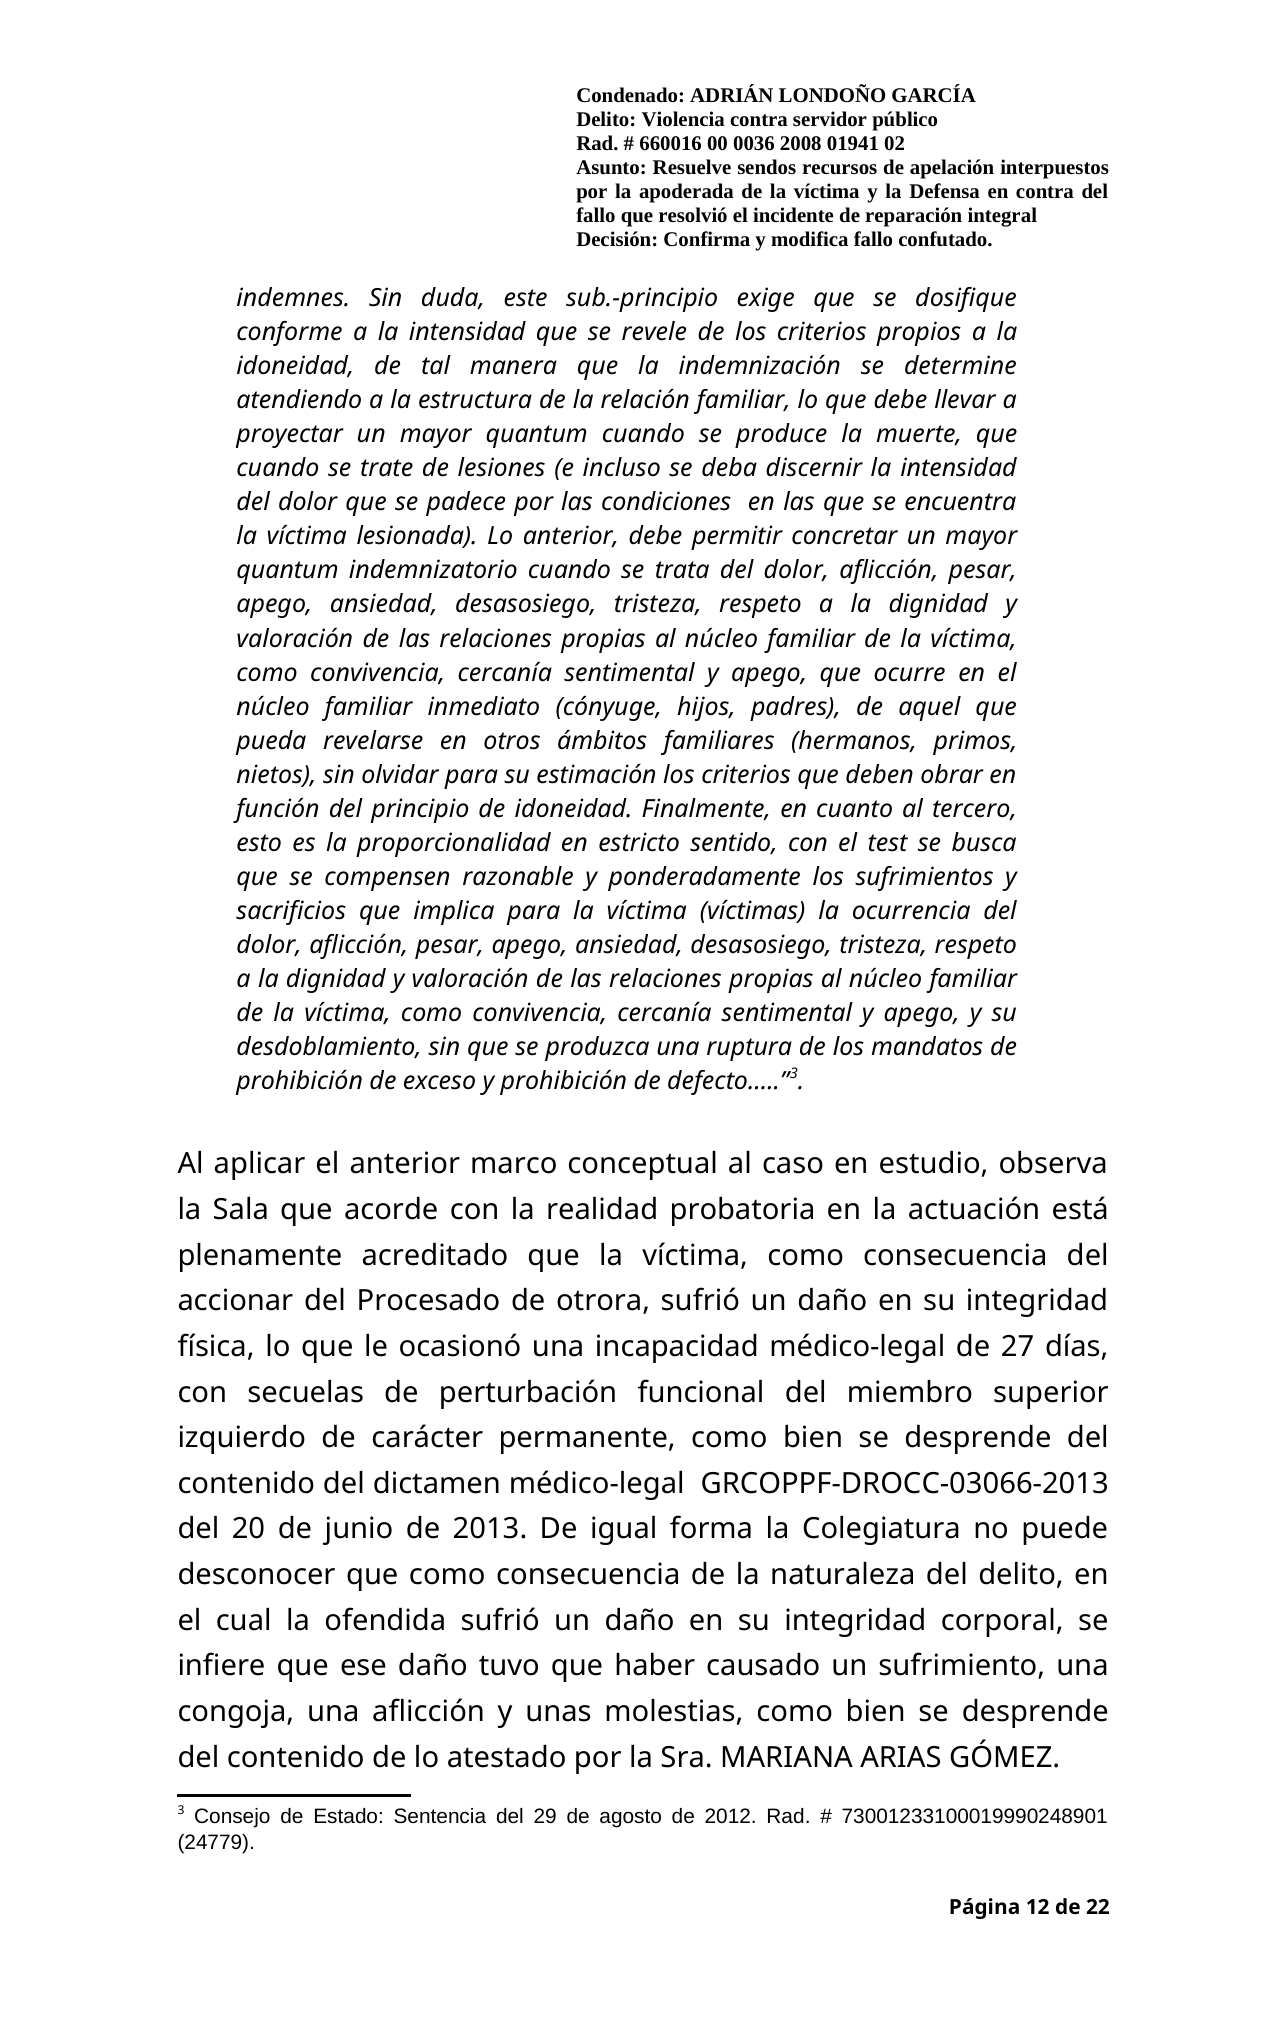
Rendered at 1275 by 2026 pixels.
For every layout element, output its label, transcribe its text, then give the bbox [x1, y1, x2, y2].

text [236, 279, 1021, 1097]
text Al aplicar el anterior marco conceptual al caso en estudio, observa la Sala que acorde con la realidad probatoria en la actuación está plenamente acreditado que la víctima, como consecuencia del accionar del Procesado de otrora, sufrió un daño en su integridad física, lo que le ocasionó una incapacidad médico-legal de 27 días, con secuelas de perturbación funcional del miembro superior izquierdo de carácter permanente, como bien se desprende del contenido del dictamen médico-legal GRCOPPF-DROCC-03066-2013 del 20 de junio de 2013. De igual forma la Colegiatura no puede desconocer que como consecuencia de la naturaleza del delito, en el cual la ofendida sufrió un daño en su integridad corporal, se infiere que ese daño tuvo que haber causado un sufrimiento, una congoja, una aflicción y unas molestias, como bien se desprende del contenido de lo atestado por la Sra. MARIANA ARIAS GÓMEZ. [177, 1143, 1109, 1776]
